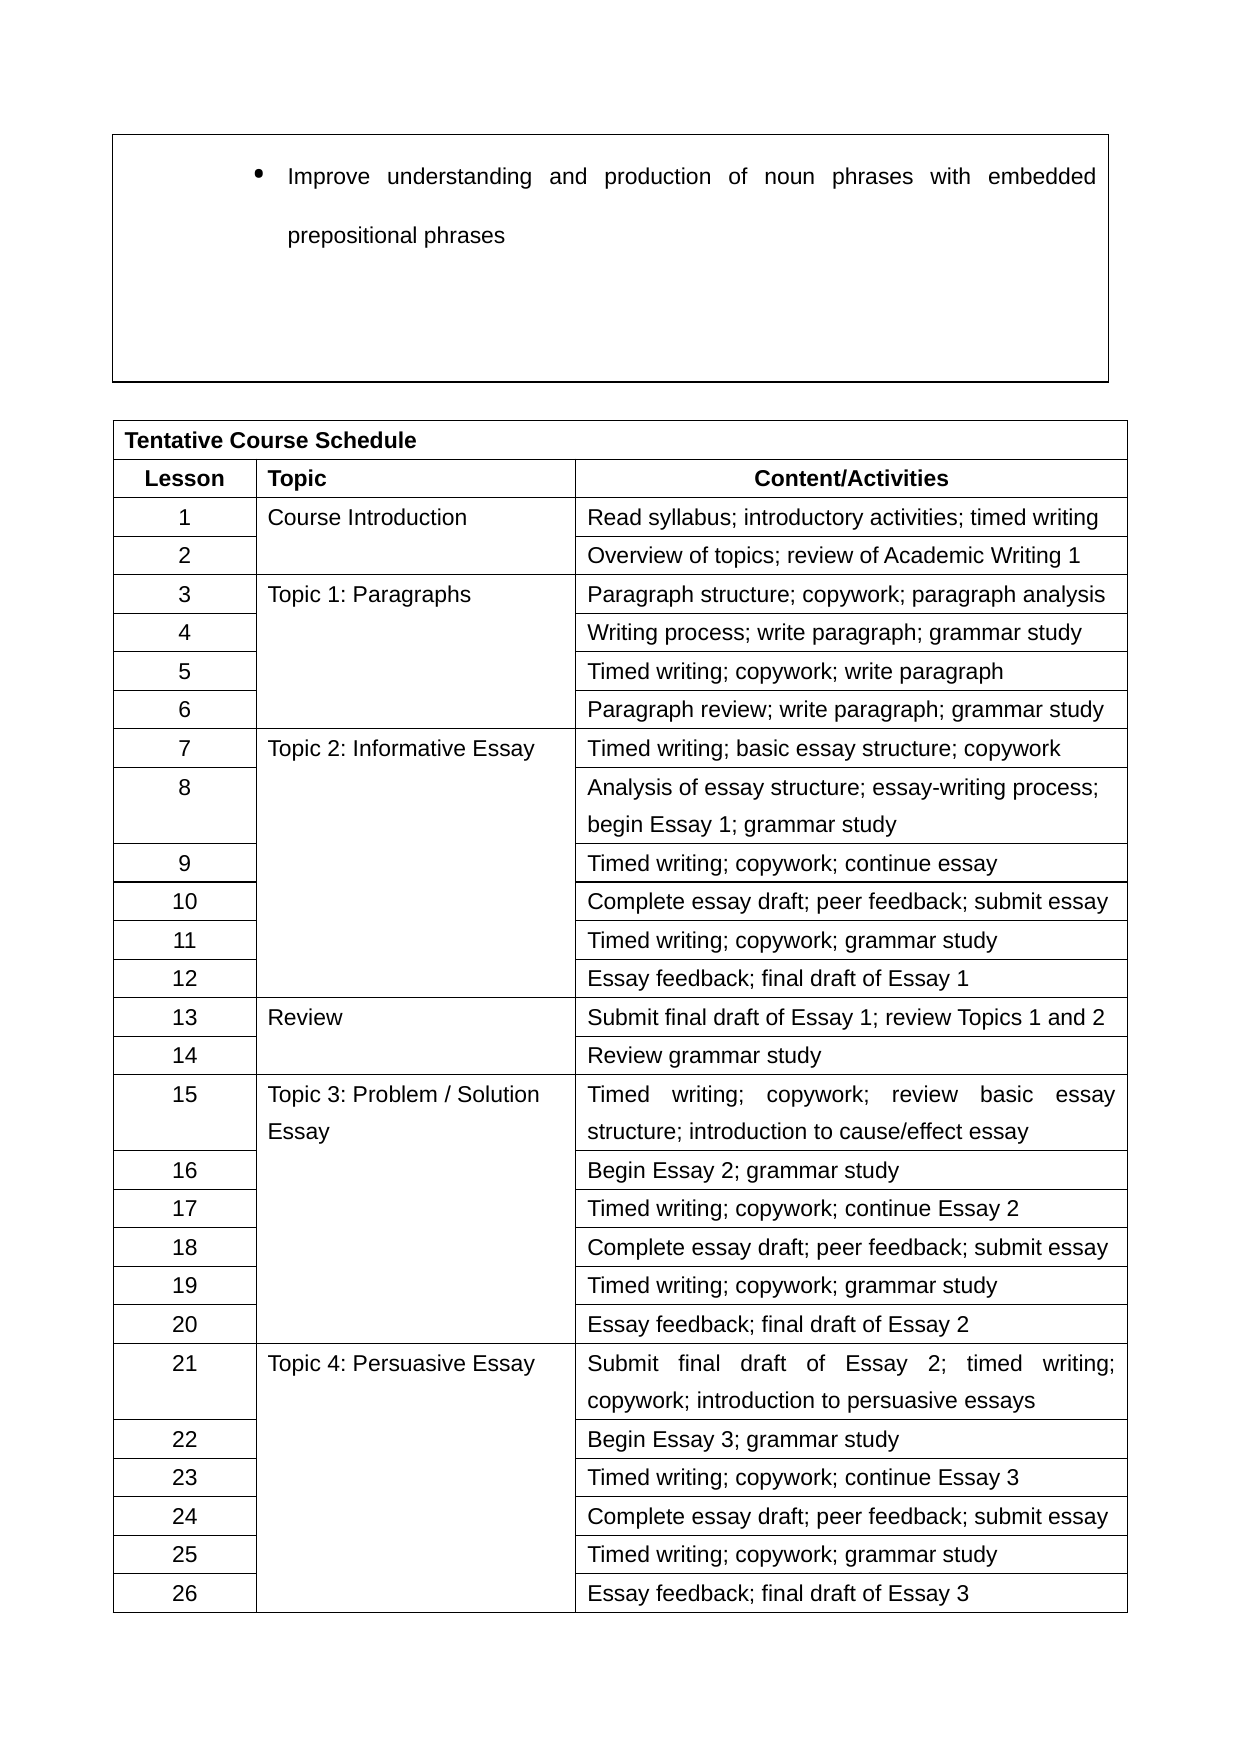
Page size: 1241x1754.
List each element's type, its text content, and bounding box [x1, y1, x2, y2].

table_cell Writing process; write paragraph; grammar study [576, 614, 1127, 651]
table_cell Course Introduction [257, 498, 575, 574]
table_cell Submit final draft of Essay 2; timed writing; copywork; introduction to persuasive essays [576, 1344, 1127, 1419]
table_cell 2 [114, 537, 256, 574]
table_cell 17 [114, 1190, 256, 1227]
table_cell Lesson [114, 460, 256, 497]
table_cell Essay feedback; final draft of Essay 2 [576, 1305, 1127, 1343]
table_cell Paragraph structure; copywork; paragraph analysis [576, 575, 1127, 613]
table_cell Complete essay draft; peer feedback; submit essay [576, 1497, 1127, 1534]
table_cell Timed writing; copywork; grammar study [576, 1267, 1127, 1304]
table_cell 6 [114, 691, 256, 728]
table_cell 5 [114, 652, 256, 690]
table_cell Timed writing; copywork; grammar study [576, 1536, 1127, 1573]
table_cell 25 [114, 1536, 256, 1573]
table_cell 20 [114, 1305, 256, 1343]
table_cell 10 [114, 883, 256, 920]
table_cell 16 [114, 1151, 256, 1189]
table_cell Topic 3: Problem / Solution Essay [257, 1075, 575, 1343]
table_cell Analysis of essay structure; essay-writing process; begin Essay 1; grammar study [576, 768, 1127, 843]
table_cell 1 [114, 498, 256, 536]
table_cell Timed writing; copywork; continue essay [576, 844, 1127, 881]
table_cell 23 [114, 1459, 256, 1496]
table_cell 26 [114, 1574, 256, 1612]
table_cell Topic [257, 460, 575, 497]
table_cell Timed writing; basic essay structure; copywork [576, 729, 1127, 767]
table_cell 12 [114, 960, 256, 997]
table_cell 9 [114, 844, 256, 881]
table_cell Topic 2: Informative Essay [257, 729, 575, 997]
table_cell Timed writing; copywork; continue Essay 2 [576, 1190, 1127, 1227]
table_cell 3 [114, 575, 256, 613]
table_cell Timed writing; copywork; review basic essay structure; introduction to cause/effect essay [576, 1075, 1127, 1150]
table_cell Begin Essay 2; grammar study [576, 1151, 1127, 1189]
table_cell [113, 135, 1108, 381]
table_cell Read syllabus; introductory activities; timed writing [576, 498, 1127, 536]
table_header Tentative Course Schedule [114, 421, 1127, 458]
table_cell Timed writing; copywork; grammar study [576, 921, 1127, 958]
table_cell 8 [114, 768, 256, 843]
table_cell Overview of topics; review of Academic Writing 1 [576, 537, 1127, 574]
table_cell 22 [114, 1420, 256, 1457]
table_cell 19 [114, 1267, 256, 1304]
table_cell Essay feedback; final draft of Essay 3 [576, 1574, 1127, 1612]
table_cell Topic 1: Paragraphs [257, 575, 575, 728]
table_cell 21 [114, 1344, 256, 1419]
table_cell Topic 4: Persuasive Essay [257, 1344, 575, 1612]
table_cell Complete essay draft; peer feedback; submit essay [576, 883, 1127, 920]
table_cell 18 [114, 1228, 256, 1266]
table_cell 7 [114, 729, 256, 767]
table_cell Complete essay draft; peer feedback; submit essay [576, 1228, 1127, 1266]
table_cell Essay feedback; final draft of Essay 1 [576, 960, 1127, 997]
table_cell Paragraph review; write paragraph; grammar study [576, 691, 1127, 728]
table_cell 4 [114, 614, 256, 651]
table_cell Timed writing; copywork; continue Essay 3 [576, 1459, 1127, 1496]
table_cell 11 [114, 921, 256, 958]
table_cell Submit final draft of Essay 1; review Topics 1 and 2 [576, 998, 1127, 1036]
table_cell Begin Essay 3; grammar study [576, 1420, 1127, 1457]
table_cell 14 [114, 1037, 256, 1074]
table_cell Content/Activities [576, 460, 1127, 497]
table_cell Review [257, 998, 575, 1074]
table_cell 24 [114, 1497, 256, 1534]
table_cell 13 [114, 998, 256, 1036]
table_cell Review grammar study [576, 1037, 1127, 1074]
table_cell Timed writing; copywork; write paragraph [576, 652, 1127, 690]
table_cell 15 [114, 1075, 256, 1150]
